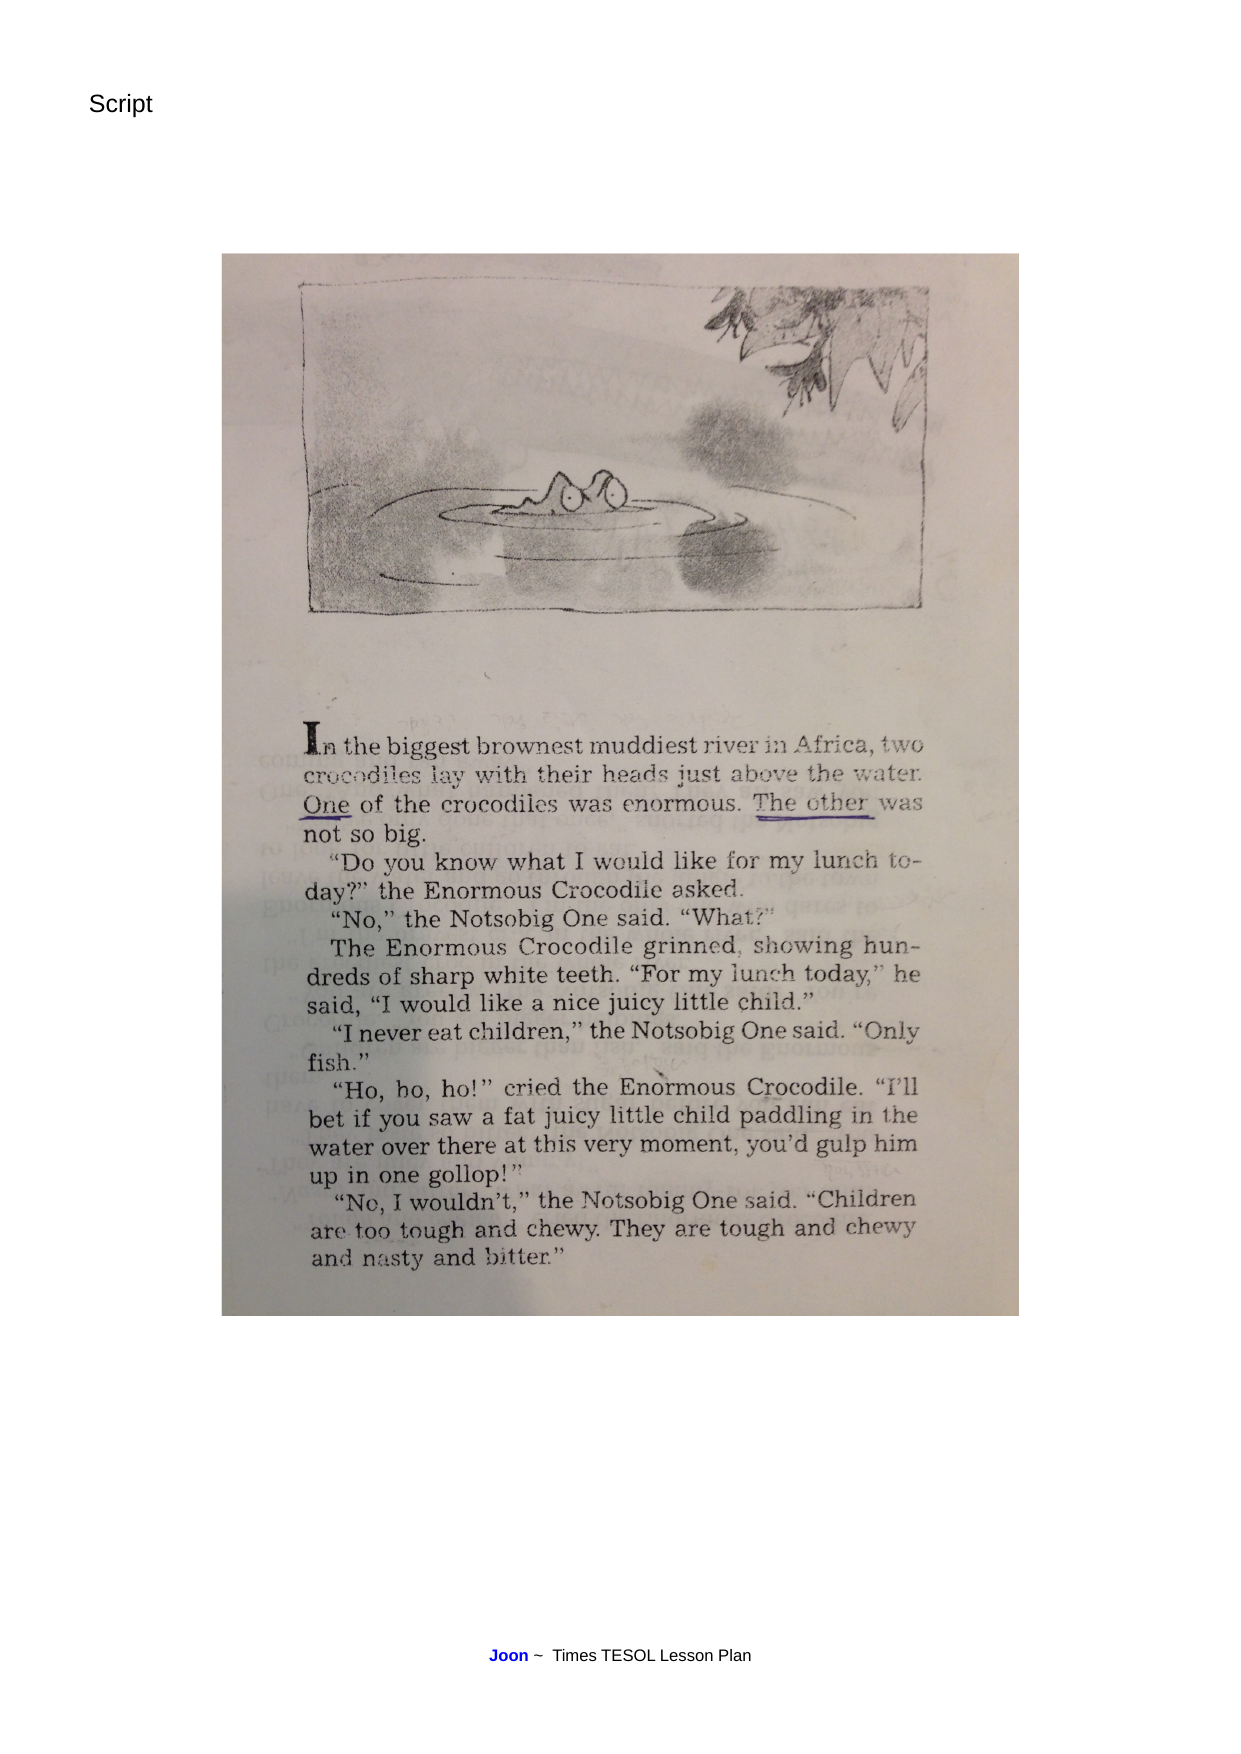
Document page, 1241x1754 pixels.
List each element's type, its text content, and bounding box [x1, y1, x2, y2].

picture [222, 255, 1019, 1315]
text Script [89, 89, 1152, 117]
